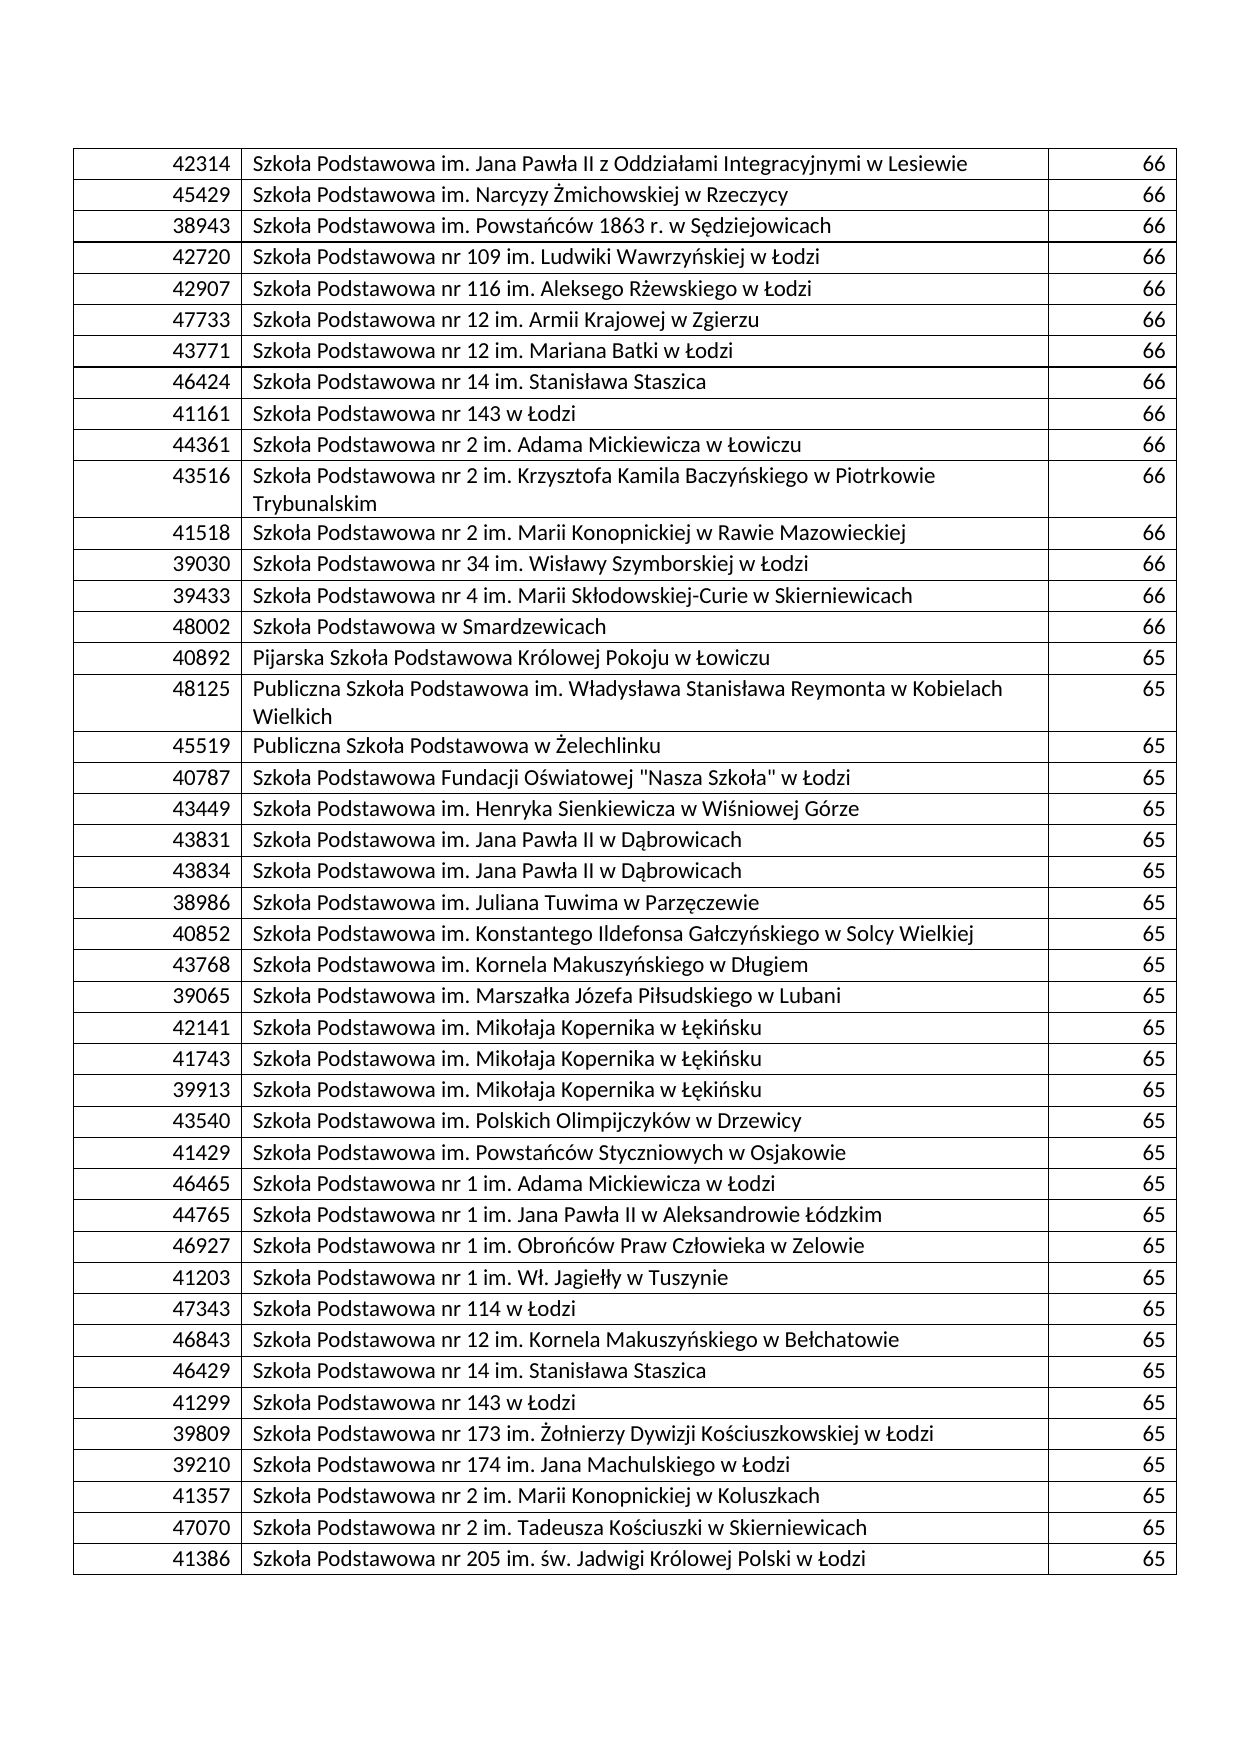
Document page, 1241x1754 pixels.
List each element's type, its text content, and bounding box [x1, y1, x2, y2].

table_cell 66 [1049, 430, 1176, 460]
table_cell 65 [1049, 1107, 1176, 1137]
table_cell 65 [1049, 1263, 1176, 1293]
table_cell Szkoła Podstawowa nr 4 im. Marii Skłodowskiej-Curie w Skierniewicach [242, 581, 1048, 611]
table_cell 65 [1049, 1450, 1176, 1481]
table_cell Szkoła Podstawowa nr 1 im. Wł. Jagiełły w Tuszynie [242, 1263, 1048, 1293]
table_cell 65 [1049, 982, 1176, 1012]
table_cell 40852 [74, 919, 241, 949]
table_cell Szkoła Podstawowa im. Polskich Olimpijczyków w Drzewicy [242, 1107, 1048, 1137]
table_cell 66 [1049, 336, 1176, 366]
table_cell Szkoła Podstawowa im. Powstańców 1863 r. w Sędziejowicach [242, 211, 1048, 241]
table_cell 42720 [74, 243, 241, 273]
table_cell Szkoła Podstawowa nr 12 im. Kornela Makuszyńskiego w Bełchatowie [242, 1325, 1048, 1356]
table_cell Szkoła Podstawowa nr 143 w Łodzi [242, 399, 1048, 429]
table_cell Pijarska Szkoła Podstawowa Królowej Pokoju w Łowiczu [242, 643, 1048, 673]
table_cell 41161 [74, 399, 241, 429]
table_cell 42141 [74, 1013, 241, 1043]
table_cell Szkoła Podstawowa nr 114 w Łodzi [242, 1294, 1048, 1324]
table_cell Szkoła Podstawowa im. Mikołaja Kopernika w Łękińsku [242, 1075, 1048, 1106]
table_cell 66 [1049, 274, 1176, 304]
table_cell 39030 [74, 550, 241, 580]
table_cell Szkoła Podstawowa im. Henryka Sienkiewicza w Wiśniowej Górze [242, 794, 1048, 824]
table_cell 65 [1049, 794, 1176, 824]
table_cell 46424 [74, 368, 241, 398]
table_cell 66 [1049, 399, 1176, 429]
table_cell 45429 [74, 180, 241, 210]
table_cell 65 [1049, 888, 1176, 918]
table_cell 65 [1049, 1513, 1176, 1543]
table_cell 65 [1049, 1200, 1176, 1231]
table_cell 66 [1049, 368, 1176, 398]
table_cell 41357 [74, 1482, 241, 1512]
table_cell Szkoła Podstawowa nr 14 im. Stanisława Staszica [242, 1357, 1048, 1387]
table_cell 66 [1049, 243, 1176, 273]
table_cell Szkoła Podstawowa im. Jana Pawła II w Dąbrowicach [242, 857, 1048, 887]
table_cell 39065 [74, 982, 241, 1012]
table_cell Szkoła Podstawowa nr 109 im. Ludwiki Wawrzyńskiej w Łodzi [242, 243, 1048, 273]
table_cell 66 [1049, 305, 1176, 335]
table_cell Szkoła Podstawowa nr 14 im. Stanisława Staszica [242, 368, 1048, 398]
table_cell 65 [1049, 1544, 1176, 1574]
table_cell 40787 [74, 763, 241, 793]
table_cell Szkoła Podstawowa im. Narcyzy Żmichowskiej w Rzeczycy [242, 180, 1048, 210]
table_cell 41386 [74, 1544, 241, 1574]
table_cell 41518 [74, 518, 241, 548]
table_cell Szkoła Podstawowa im. Marszałka Józefa Piłsudskiego w Lubani [242, 982, 1048, 1012]
table_cell 46465 [74, 1169, 241, 1199]
table_cell 65 [1049, 825, 1176, 856]
table_cell 43834 [74, 857, 241, 887]
table_cell 65 [1049, 857, 1176, 887]
table_cell Szkoła Podstawowa im. Mikołaja Kopernika w Łękińsku [242, 1044, 1048, 1074]
table_cell 65 [1049, 1482, 1176, 1512]
table_cell 65 [1049, 1013, 1176, 1043]
table_cell Szkoła Podstawowa nr 205 im. św. Jadwigi Królowej Polski w Łodzi [242, 1544, 1048, 1574]
table_cell Szkoła Podstawowa im. Powstańców Styczniowych w Osjakowie [242, 1138, 1048, 1168]
table_cell 65 [1049, 1075, 1176, 1106]
table_cell 47070 [74, 1513, 241, 1543]
table_cell Szkoła Podstawowa nr 2 im. Krzysztofa Kamila Baczyńskiego w Piotrkowie Trybunalskim [242, 461, 1048, 517]
table_cell 48125 [74, 675, 241, 731]
table_cell 66 [1049, 149, 1176, 179]
table_cell 39809 [74, 1419, 241, 1449]
table_cell 65 [1049, 1419, 1176, 1449]
table_cell 66 [1049, 550, 1176, 580]
table_cell Szkoła Podstawowa Fundacji Oświatowej "Nasza Szkoła" w Łodzi [242, 763, 1048, 793]
table_cell 65 [1049, 1169, 1176, 1199]
table_cell 41743 [74, 1044, 241, 1074]
table_cell 41299 [74, 1388, 241, 1418]
table_cell 66 [1049, 518, 1176, 548]
table_cell 44361 [74, 430, 241, 460]
table_cell 43449 [74, 794, 241, 824]
table_cell 65 [1049, 1388, 1176, 1418]
table_cell Szkoła Podstawowa nr 2 im. Marii Konopnickiej w Rawie Mazowieckiej [242, 518, 1048, 548]
table_cell 46927 [74, 1232, 241, 1262]
table_cell 47733 [74, 305, 241, 335]
table_cell Szkoła Podstawowa im. Kornela Makuszyńskiego w Długiem [242, 950, 1048, 981]
table_cell 65 [1049, 643, 1176, 673]
table_cell 43768 [74, 950, 241, 981]
table_cell Szkoła Podstawowa nr 173 im. Żołnierzy Dywizji Kościuszkowskiej w Łodzi [242, 1419, 1048, 1449]
table_cell Szkoła Podstawowa nr 2 im. Marii Konopnickiej w Koluszkach [242, 1482, 1048, 1512]
table_cell Szkoła Podstawowa nr 2 im. Adama Mickiewicza w Łowiczu [242, 430, 1048, 460]
table_cell Szkoła Podstawowa nr 12 im. Mariana Batki w Łodzi [242, 336, 1048, 366]
table_cell Szkoła Podstawowa nr 174 im. Jana Machulskiego w Łodzi [242, 1450, 1048, 1481]
table_cell 66 [1049, 581, 1176, 611]
table_cell Szkoła Podstawowa im. Mikołaja Kopernika w Łękińsku [242, 1013, 1048, 1043]
table_cell 38986 [74, 888, 241, 918]
table_cell 65 [1049, 1232, 1176, 1262]
table_cell Szkoła Podstawowa im. Jana Pawła II w Dąbrowicach [242, 825, 1048, 856]
table_cell Szkoła Podstawowa nr 2 im. Tadeusza Kościuszki w Skierniewicach [242, 1513, 1048, 1543]
table_cell Szkoła Podstawowa im. Jana Pawła II z Oddziałami Integracyjnymi w Lesiewie [242, 149, 1048, 179]
table_cell 46429 [74, 1357, 241, 1387]
table_cell 48002 [74, 612, 241, 642]
table_cell 66 [1049, 612, 1176, 642]
table_cell 40892 [74, 643, 241, 673]
table_cell 45519 [74, 732, 241, 762]
table_cell 65 [1049, 950, 1176, 981]
table_cell 65 [1049, 1294, 1176, 1324]
table_cell 43540 [74, 1107, 241, 1137]
table_cell 39913 [74, 1075, 241, 1106]
table_cell Szkoła Podstawowa nr 1 im. Jana Pawła II w Aleksandrowie Łódzkim [242, 1200, 1048, 1231]
table_cell 65 [1049, 675, 1176, 731]
table_cell 66 [1049, 180, 1176, 210]
table_cell 65 [1049, 732, 1176, 762]
table_cell 44765 [74, 1200, 241, 1231]
table_cell 43516 [74, 461, 241, 517]
table_cell 38943 [74, 211, 241, 241]
table_cell 41429 [74, 1138, 241, 1168]
table_cell 42907 [74, 274, 241, 304]
table_cell Publiczna Szkoła Podstawowa w Żelechlinku [242, 732, 1048, 762]
table_cell Publiczna Szkoła Podstawowa im. Władysława Stanisława Reymonta w Kobielach Wielkich [242, 675, 1048, 731]
table_cell Szkoła Podstawowa nr 12 im. Armii Krajowej w Zgierzu [242, 305, 1048, 335]
table_cell 66 [1049, 211, 1176, 241]
table_cell 66 [1049, 461, 1176, 517]
table_cell 65 [1049, 763, 1176, 793]
table_cell 65 [1049, 1325, 1176, 1356]
table_cell 47343 [74, 1294, 241, 1324]
table_cell Szkoła Podstawowa nr 116 im. Aleksego Rżewskiego w Łodzi [242, 274, 1048, 304]
table_cell 39210 [74, 1450, 241, 1481]
table_cell 65 [1049, 919, 1176, 949]
table_cell 65 [1049, 1044, 1176, 1074]
table_cell 41203 [74, 1263, 241, 1293]
table_cell 39433 [74, 581, 241, 611]
table_cell 65 [1049, 1357, 1176, 1387]
table_cell Szkoła Podstawowa nr 1 im. Adama Mickiewicza w Łodzi [242, 1169, 1048, 1199]
table_cell 43771 [74, 336, 241, 366]
table_cell Szkoła Podstawowa im. Konstantego Ildefonsa Gałczyńskiego w Solcy Wielkiej [242, 919, 1048, 949]
table_cell 43831 [74, 825, 241, 856]
table_cell Szkoła Podstawowa nr 143 w Łodzi [242, 1388, 1048, 1418]
table_cell Szkoła Podstawowa im. Juliana Tuwima w Parzęczewie [242, 888, 1048, 918]
table_cell Szkoła Podstawowa w Smardzewicach [242, 612, 1048, 642]
table_cell Szkoła Podstawowa nr 1 im. Obrońców Praw Człowieka w Zelowie [242, 1232, 1048, 1262]
table_cell 46843 [74, 1325, 241, 1356]
table_cell 65 [1049, 1138, 1176, 1168]
table_cell 42314 [74, 149, 241, 179]
table_cell Szkoła Podstawowa nr 34 im. Wisławy Szymborskiej w Łodzi [242, 550, 1048, 580]
